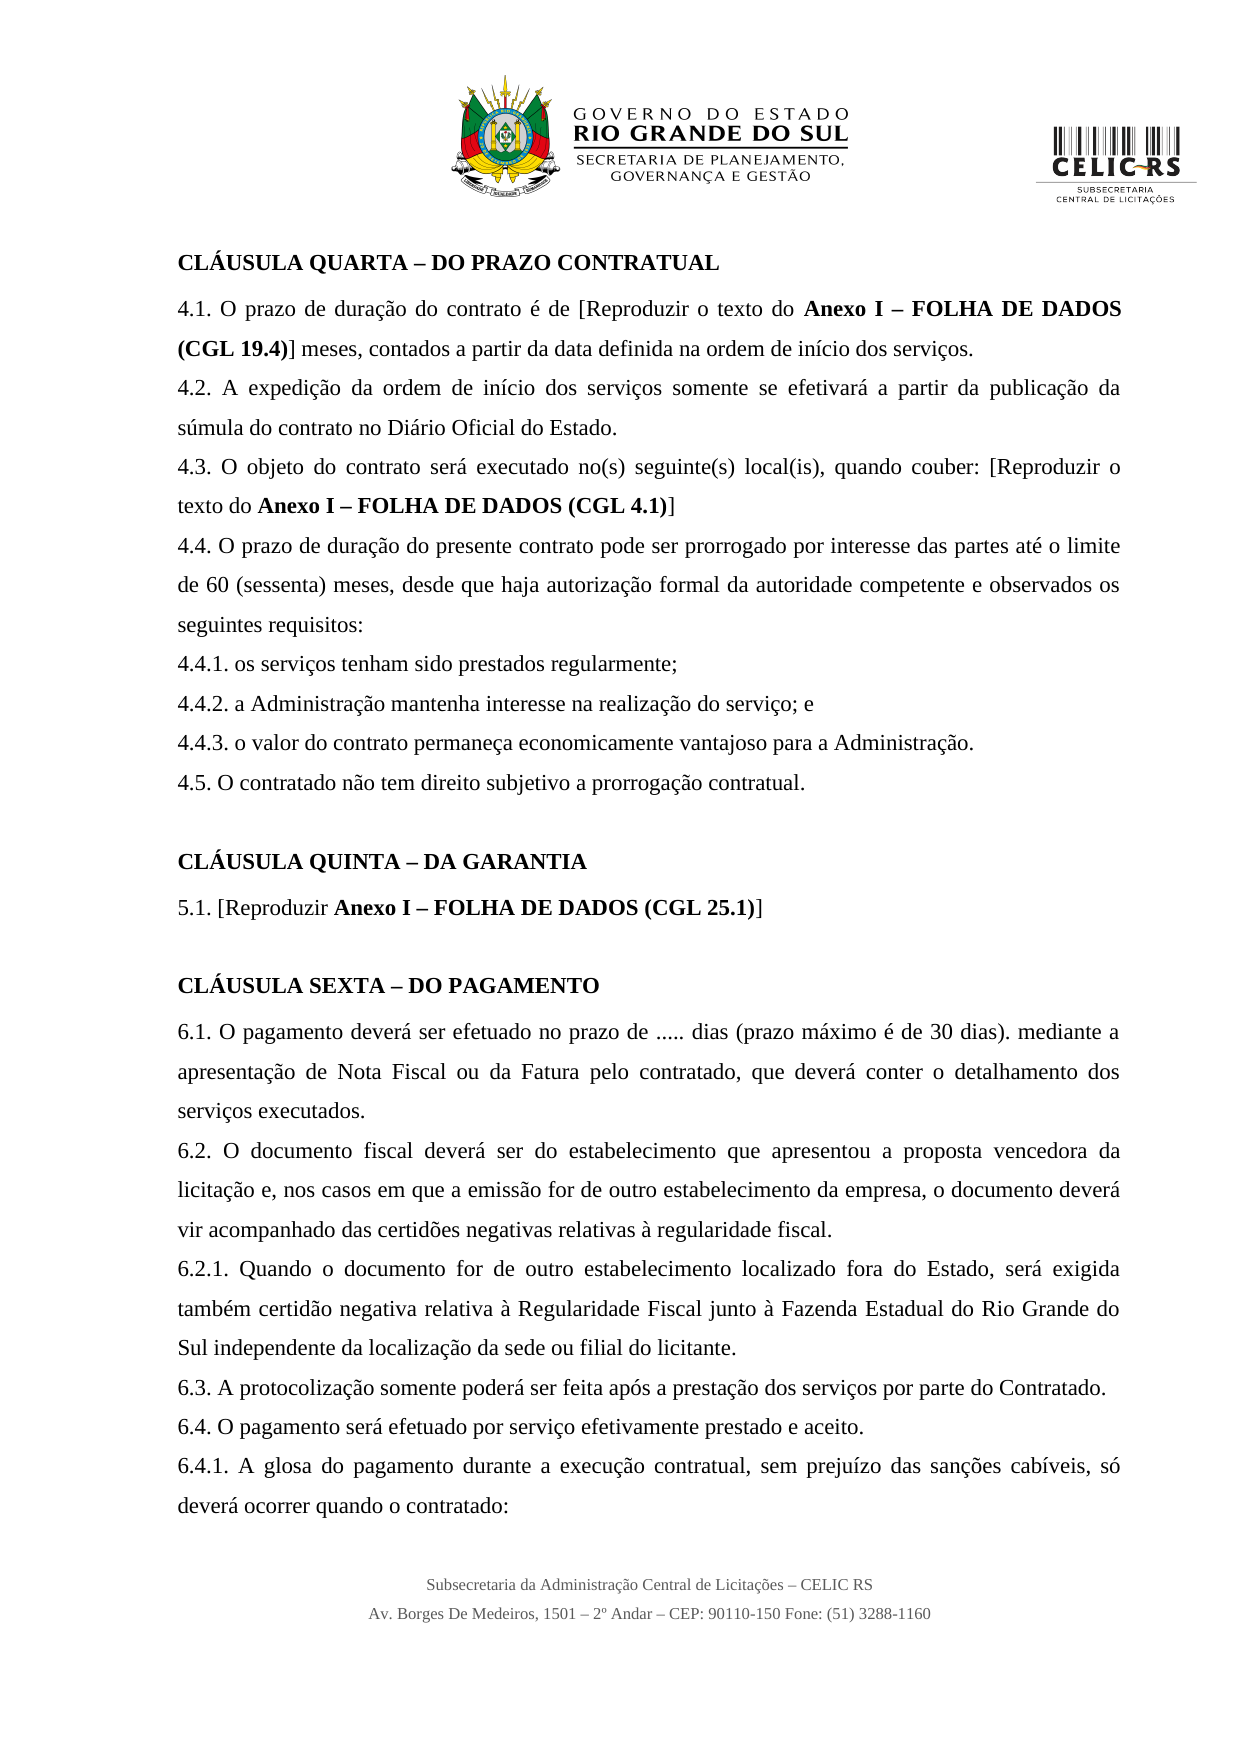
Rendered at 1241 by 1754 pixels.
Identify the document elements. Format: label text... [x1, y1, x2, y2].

text 5.1. [Reproduzir Anexo I – FOLHA DE DADOS (CGL 25.1)] [177, 894, 1122, 920]
text 6.4.1. A glosa do pagamento durante a execução contratual, sem prejuízo das sanções cabíveis, só deverá ocorrer quando o contratado: [177, 1453, 1122, 1518]
subtitle CLÁUSULA SEXTA – DO PAGAMENTO [177, 973, 1122, 999]
text 4.3. O objeto do contrato será executado no(s) seguinte(s) local(is), quando couber: [Reproduzir o texto do Anexo I – FOLHA DE DADOS (CGL 4.1)] [177, 453, 1122, 519]
text 6.2.1. Quando o documento for de outro estabelecimento localizado fora do Estado, será exigida também certidão negativa relativa à Regularidade Fiscal junto à Fazenda Estadual do Rio Grande do Sul independente da localização da sede ou filial do licitante. [177, 1255, 1122, 1361]
subtitle CLÁUSULA QUARTA – DO PRAZO CONTRATUAL [177, 249, 1122, 276]
picture [451, 75, 848, 197]
text 4.4. O prazo de duração do presente contrato pode ser prorrogado por interesse das partes até o limite de 60 (sessenta) meses, desde que haja autorização formal da autoridade competente e observados os seguintes requisitos: [177, 532, 1122, 637]
text 4.1. O prazo de duração do contrato é de [Reproduzir o texto do Anexo I – FOLHA DE DADOS (CGL 19.4)] meses, contados a partir da data definida na ordem de início dos serviços. [177, 295, 1122, 361]
text 6.4. O pagamento será efetuado por serviço efetivamente prestado e aceito. [177, 1413, 1122, 1439]
text 4.5. O contratado não tem direito subjetivo a prorrogação contratual. [177, 769, 1122, 795]
text 6.1. O pagamento deverá ser efetuado no prazo de ..... dias (prazo máximo é de 30 dias). mediante a apresentação de Nota Fiscal ou da Fatura pelo contratado, que deverá conter o detalhamento dos serviços executados. [177, 1018, 1122, 1124]
text 4.4.1. os serviços tenham sido prestados regularmente; [177, 651, 1122, 677]
text 4.2. A expedição da ordem de início dos serviços somente se efetivará a partir da publicação da súmula do contrato no Diário Oficial do Estado. [177, 374, 1122, 440]
subtitle CLÁUSULA QUINTA – DA GARANTIA [177, 848, 1122, 874]
text 4.4.2. a Administração mantenha interesse na realização do serviço; e [177, 690, 1122, 716]
text 4.4.3. o valor do contrato permaneça economicamente vantajoso para a Administração. [177, 729, 1122, 756]
text 6.3. A protocolização somente poderá ser feita após a prestação dos serviços por parte do Contratado. [177, 1374, 1122, 1400]
picture [1033, 121, 1199, 208]
text 6.2. O documento fiscal deverá ser do estabelecimento que apresentou a proposta vencedora da licitação e, nos casos em que a emissão for de outro estabelecimento da empresa, o documento deverá vir acompanhado das certidões negativas relativas à regularidade fiscal. [177, 1137, 1122, 1242]
